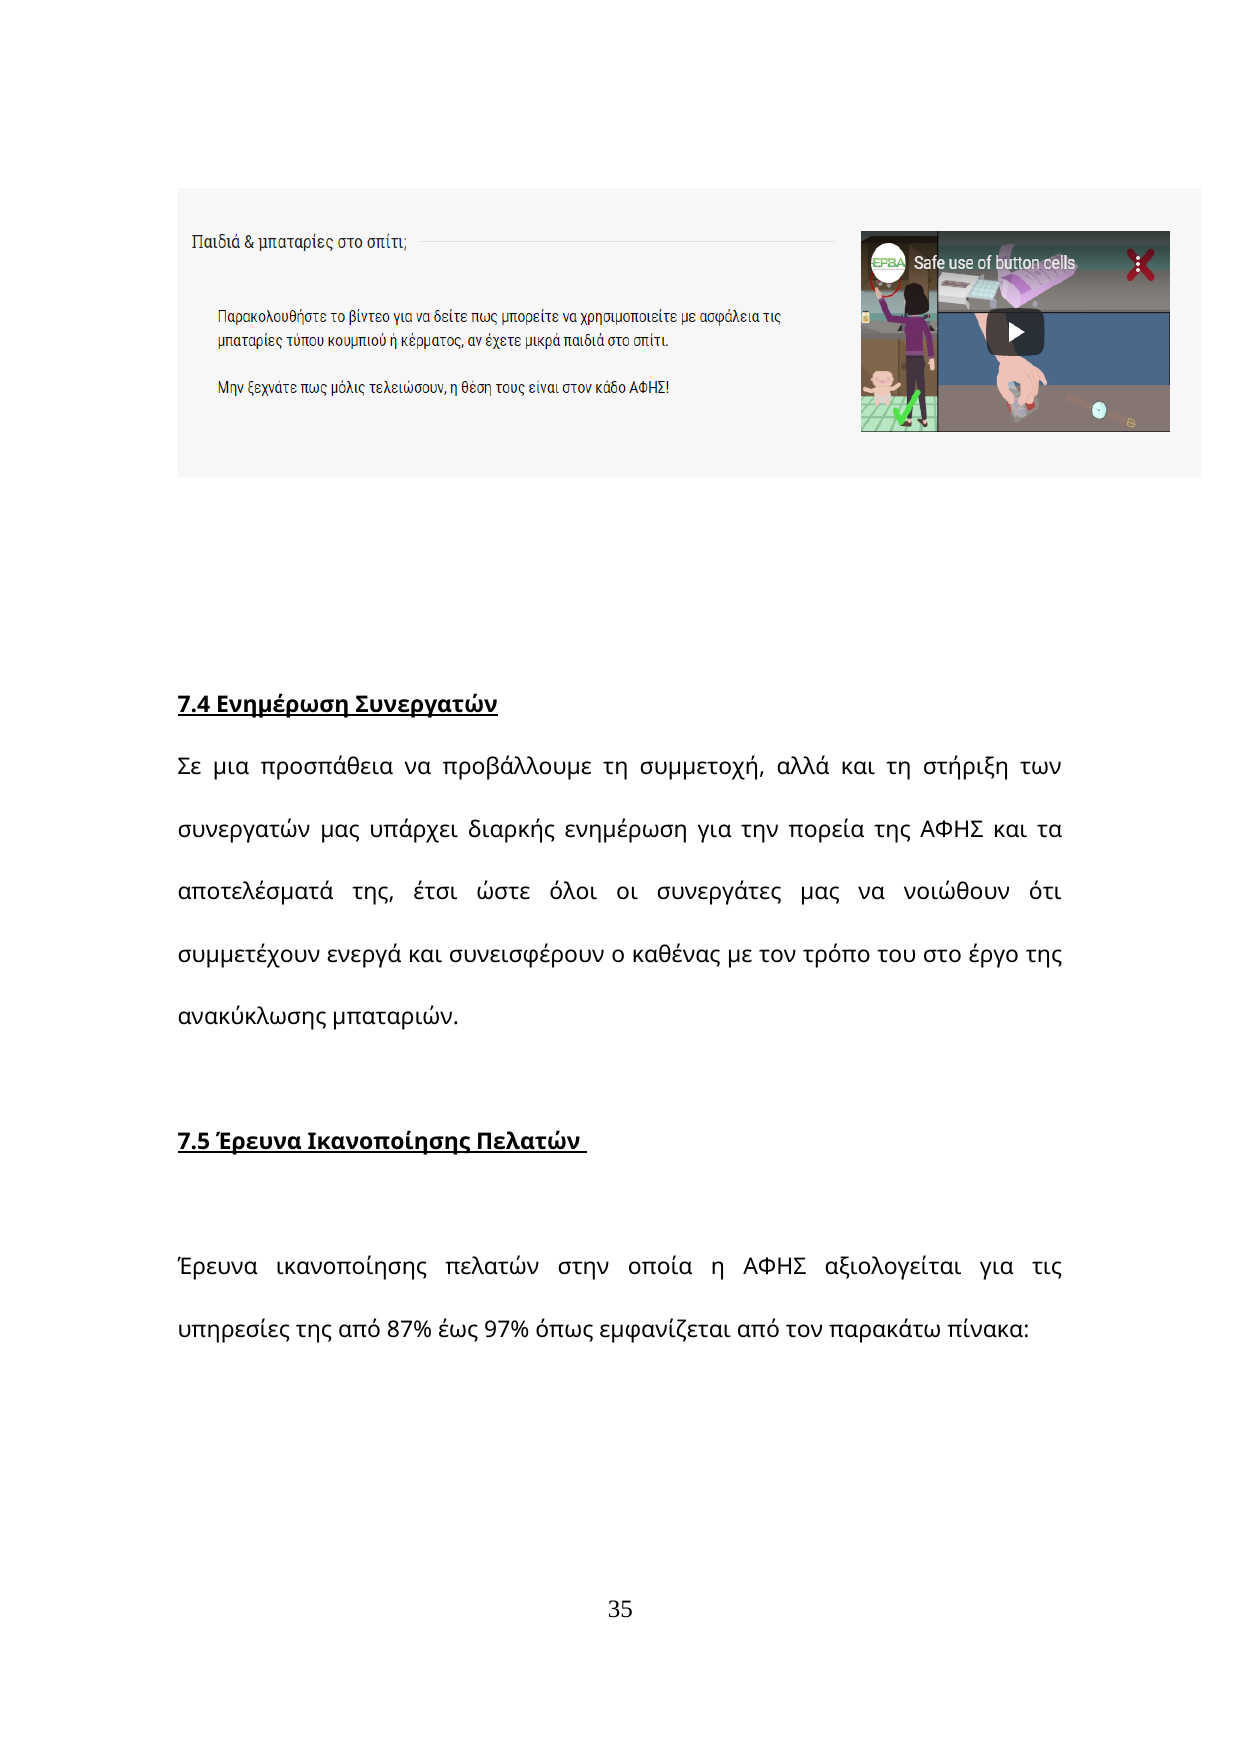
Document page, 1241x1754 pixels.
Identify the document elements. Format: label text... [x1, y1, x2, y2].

text 7.4 Ενημέρωση Συνεργατών [177, 688, 1063, 719]
picture [177, 188, 1201, 477]
text 7.5 Έρευνα Ικανοποίησης Πελατών [177, 1125, 1063, 1156]
text Σε μια προσπάθεια να προβάλλουμε τη συμμετοχή, αλλά και τη στήριξη των συνεργατών μας υπάρχει διαρκής ενημέρωση για την πορεία της ΑΦΗΣ και τα αποτελέσματά της, έτσι ώστε όλοι οι συνεργάτες μας να νοιώθουν ότι συμμετέχουν ενεργά και συνεισφέρουν ο καθένας με τον τρόπο του στο έργο της ανακύκλωσης μπαταριών. [177, 750, 1063, 1031]
text Έρευνα ικανοποίησης πελατών στην οποία η ΑΦΗΣ αξιολογείται για τις υπηρεσίες της από 87% έως 97% όπως εμφανίζεται από τον παρακάτω πίνακα: [177, 1250, 1063, 1344]
